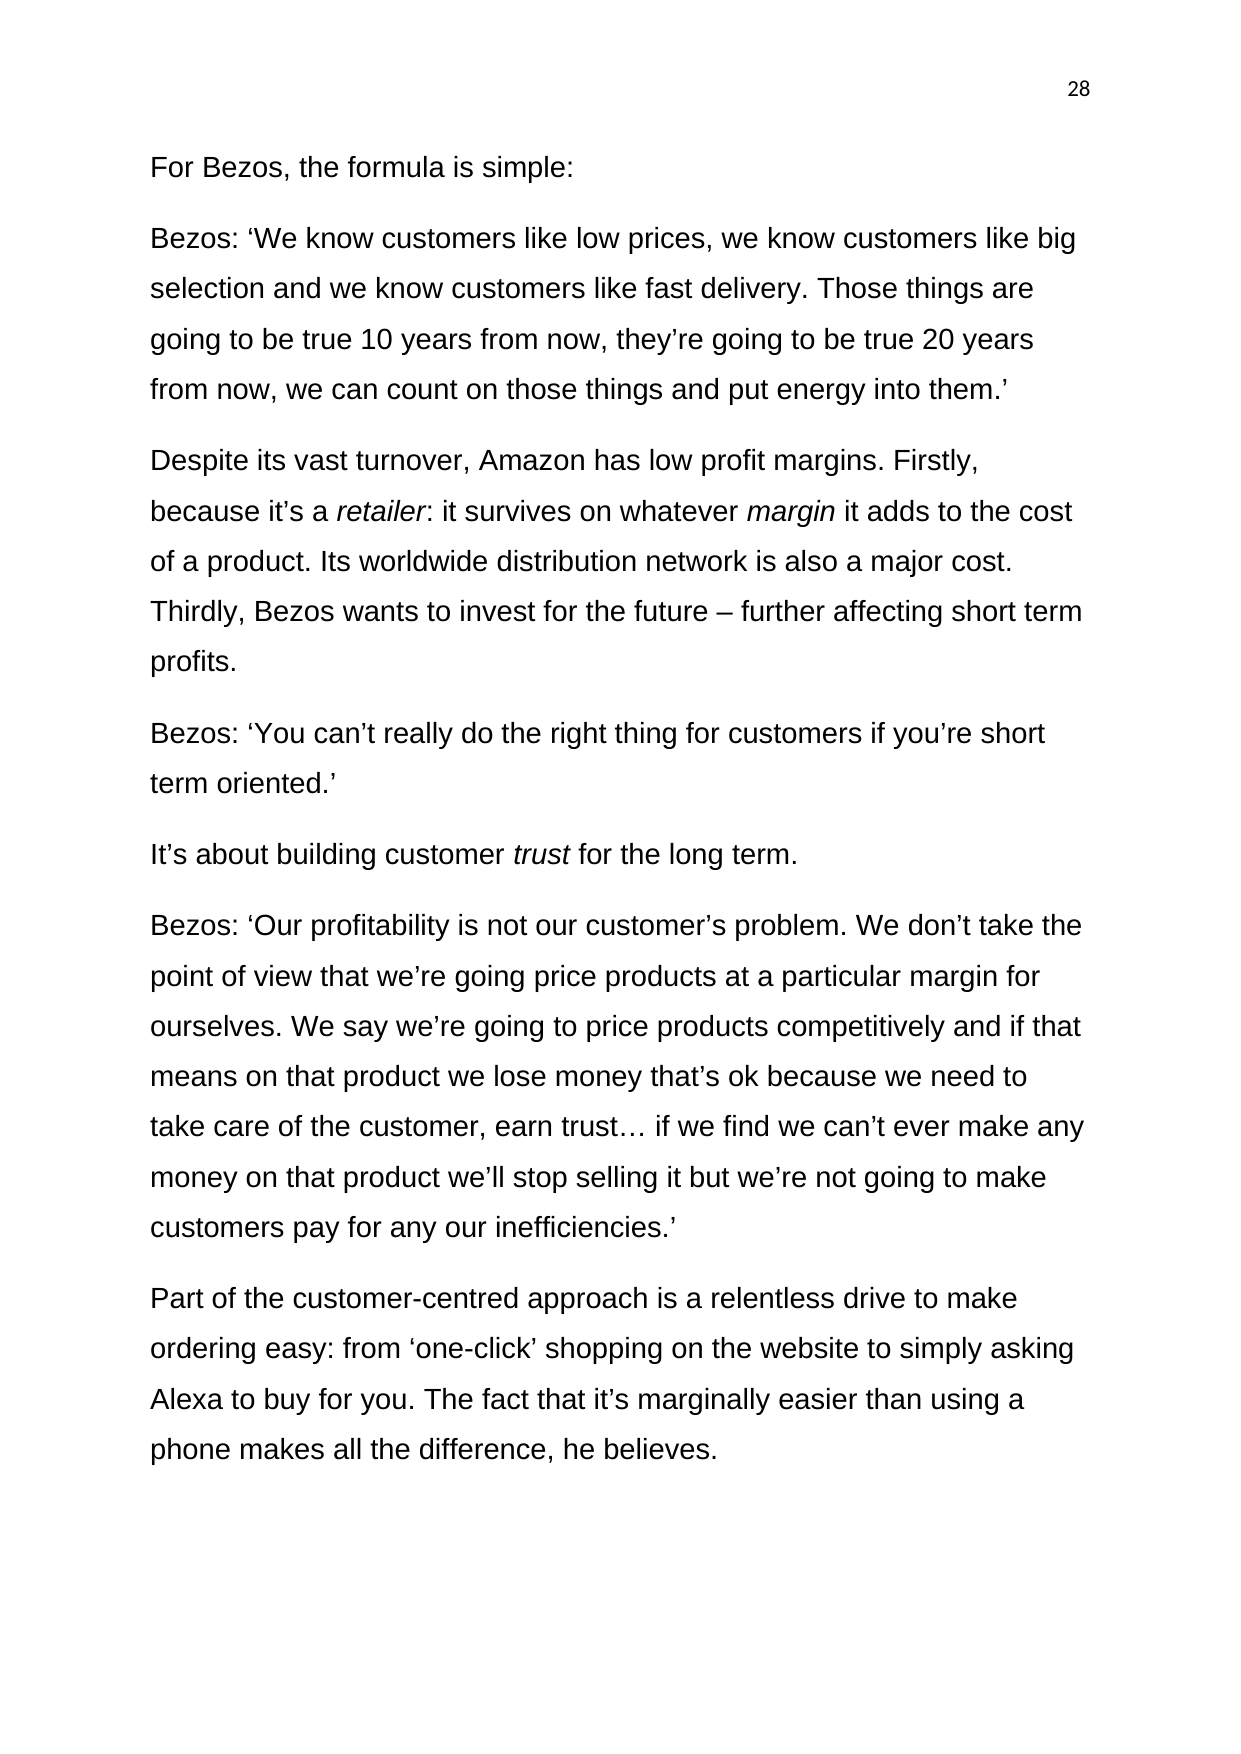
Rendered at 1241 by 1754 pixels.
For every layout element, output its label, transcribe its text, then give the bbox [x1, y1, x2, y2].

text Bezos: ‘Our profitability is not our customer’s problem. We don’t take the point of view that we’re going price products at a particular margin for ourselves. We say we’re going to price products competitively and if that means on that product we lose money that’s ok because we need to take care of the customer, earn trust… if we find we can’t ever make any money on that product we’ll stop selling it but we’re not going to make customers pay for any our inefficiencies.’ [150, 908, 1090, 1244]
text It’s about building customer trust for the long term. [150, 837, 1090, 871]
text Despite its vast turnover, Amazon has low profit margins. Firstly, because it’s a retailer: it survives on whatever margin it adds to the cost of a product. Its worldwide distribution network is also a major cost. Thirdly, Bezos wants to invest for the future – further affecting short term profits. [150, 443, 1090, 678]
text Part of the customer-centred approach is a relentless drive to make ordering easy: from ‘one-click’ shopping on the website to simply asking Alexa to buy for you. The fact that it’s marginally easier than using a phone makes all the difference, he believes. [150, 1281, 1090, 1466]
text For Bezos, the formula is simple: [150, 150, 1090, 183]
text Bezos: ‘We know customers like low prices, we know customers like big selection and we know customers like fast delivery. Those things are going to be true 10 years from now, they’re going to be true 20 years from now, we can count on those things and put energy into them.’ [150, 221, 1090, 406]
text Bezos: ‘You can’t really do the right thing for customers if you’re short term oriented.’ [150, 716, 1090, 799]
